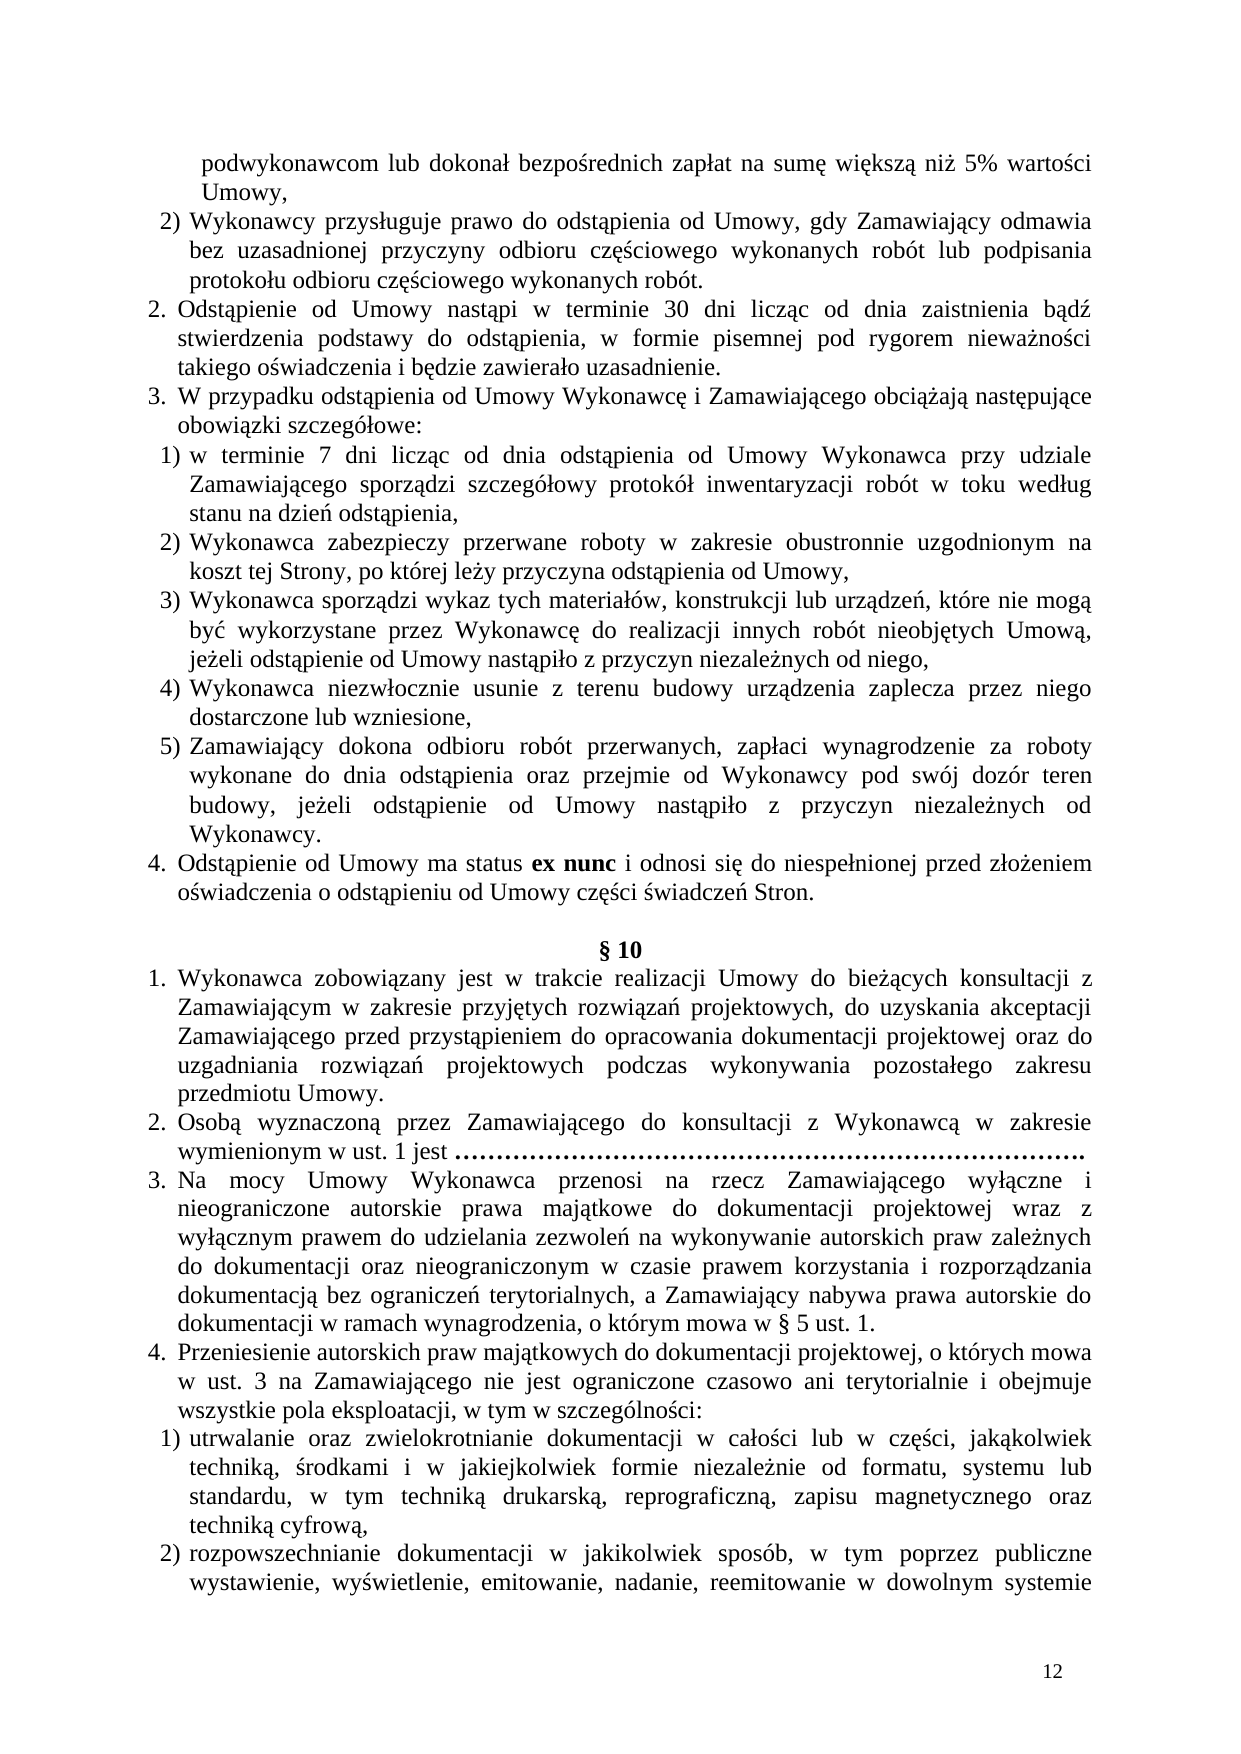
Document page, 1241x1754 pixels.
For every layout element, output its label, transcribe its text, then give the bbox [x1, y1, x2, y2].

list Odstąpienie od Umowy ma status ex nunc i odnosi się do niespełnionej przed złożeniem oświadczenia o odstąpieniu od Umowy części świadczeń Stron. [148, 848, 1092, 906]
list W przypadku odstąpienia od Umowy Wykonawcę i Zamawiającego obciążają następujące obowiązki szczegółowe: [148, 381, 1092, 439]
list Wykonawca zabezpieczy przerwane roboty w zakresie obustronnie uzgodnionym na koszt tej Strony, po której leży przyczyna odstąpienia od Umowy, [159, 527, 1092, 585]
list Zamawiający dokona odbioru robót przerwanych, zapłaci wynagrodzenie za roboty wykonane do dnia odstąpienia oraz przejmie od Wykonawcy pod swój dozór teren budowy, jeżeli odstąpienie od Umowy nastąpiło z przyczyn niezależnych od Wykonawcy. [159, 731, 1092, 848]
list Wykonawca sporządzi wykaz tych materiałów, konstrukcji lub urządzeń, które nie mogą być wykorzystane przez Wykonawcę do realizacji innych robót nieobjętych Umową, jeżeli odstąpienie od Umowy nastąpiło z przyczyn niezależnych od niego, [159, 585, 1092, 673]
list Wykonawca niezwłocznie usunie z terenu budowy urządzenia zaplecza przez niego dostarczone lub wzniesione, [159, 673, 1092, 731]
list w terminie 7 dni licząc od dnia odstąpienia od Umowy Wykonawca przy udziale Zamawiającego sporządzi szczegółowy protokół inwentaryzacji robót w toku według stanu na dzień odstąpienia, [159, 439, 1092, 527]
list utrwalanie oraz zwielokrotnianie dokumentacji w całości lub w części, jakąkolwiek techniką, środkami i w jakiejkolwiek formie niezależnie od formatu, systemu lub standardu, w tym techniką drukarską, reprograficzną, zapisu magnetycznego oraz techniką cyfrową, [159, 1423, 1092, 1538]
list Na mocy Umowy Wykonawca przenosi na rzecz Zamawiającego wyłączne i nieograniczone autorskie prawa majątkowe do dokumentacji projektowej wraz z wyłącznym prawem do udzielania zezwoleń na wykonywanie autorskich praw zależnych do dokumentacji oraz nieograniczonym w czasie prawem korzystania i rozporządzania dokumentacją bez ograniczeń terytorialnych, a Zamawiający nabywa prawa autorskie do dokumentacji w ramach wynagrodzenia, o którym mowa w § 5 ust. 1. [148, 1165, 1092, 1337]
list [159, 1538, 1092, 1596]
list Przeniesienie autorskich praw majątkowych do dokumentacji projektowej, o których mowa w ust. 3 na Zamawiającego nie jest ograniczone czasowo ani terytorialnie i obejmuje wszystkie pola eksploatacji, w tym w szczególności: [148, 1337, 1092, 1423]
text § 10 [148, 935, 1092, 963]
list Wykonawcy przysługuje prawo do odstąpienia od Umowy, gdy Zamawiający odmawia bez uzasadnionej przyczyny odbioru częściowego wykonanych robót lub podpisania protokołu odbioru częściowego wykonanych robót. [159, 206, 1092, 293]
list Odstąpienie od Umowy nastąpi w terminie 30 dni licząc od dnia zaistnienia bądź stwierdzenia podstawy do odstąpienia, w formie pisemnej pod rygorem nieważności takiego oświadczenia i będzie zawierało uzasadnienie. [148, 293, 1092, 381]
list Wykonawca zobowiązany jest w trakcie realizacji Umowy do bieżących konsultacji z Zamawiającym w zakresie przyjętych rozwiązań projektowych, do uzyskania akceptacji Zamawiającego przed przystąpieniem do opracowania dokumentacji projektowej oraz do uzgadniania rozwiązań projektowych podczas wykonywania pozostałego zakresu przedmiotu Umowy. [148, 963, 1092, 1107]
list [171, 148, 1092, 206]
list Osobą wyznaczoną przez Zamawiającego do konsultacji z Wykonawcą w zakresie wymienionym w ust. 1 jest …………………………………………………………………. [148, 1107, 1092, 1165]
